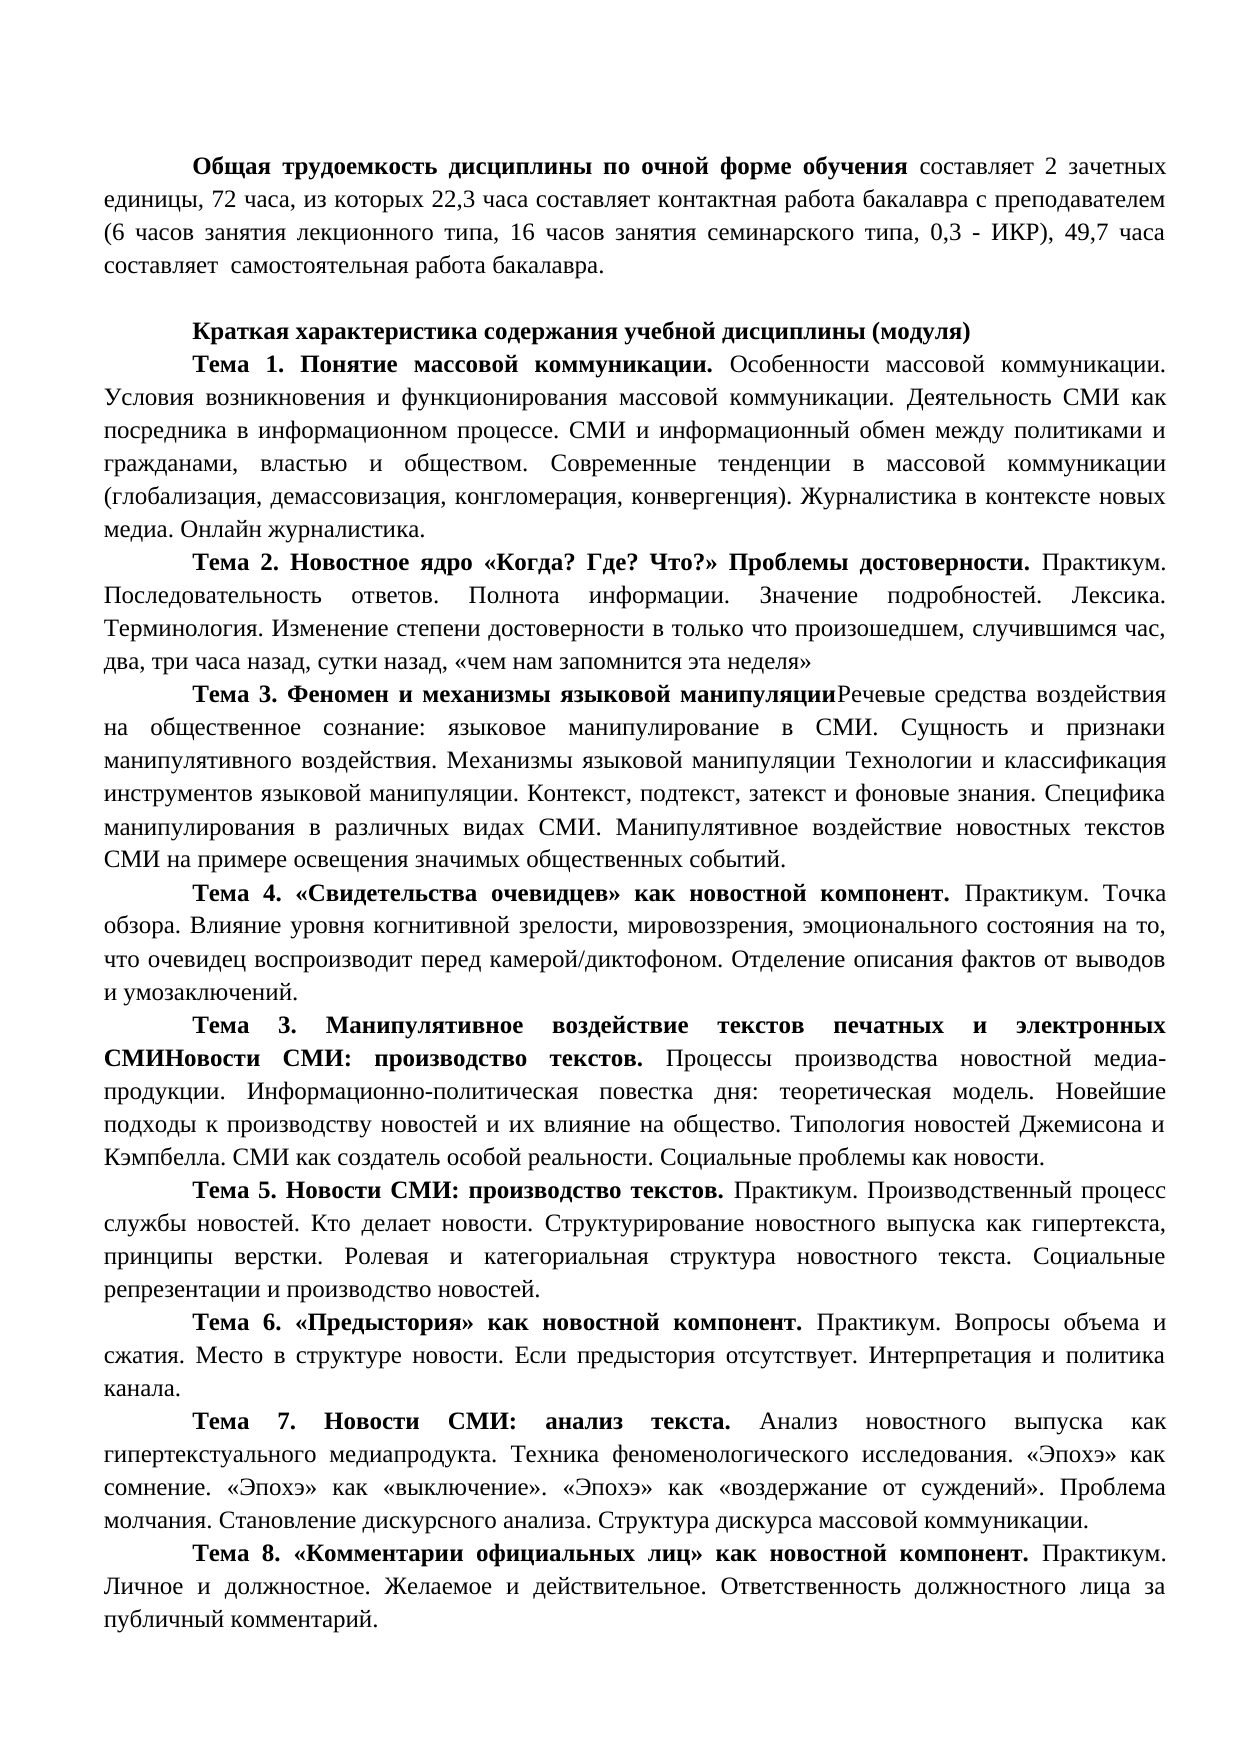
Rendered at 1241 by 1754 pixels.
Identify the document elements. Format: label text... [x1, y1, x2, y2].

text Тема 3. Феномен и механизмы языковой манипуляции. Речевые средства воздействия на общественное сознание: языковое манипулирование в СМИ. Сущность и признаки манипулятивного воздействия. Механизмы языковой манипуляции. Технологии и классификация инструментов языковой манипуляции. Контекст, подтекст, затекст и фоновые знания. Специфика манипулирования в различных видах СМИ. Манипулятивное воздействие новостных текстов СМИ на примере освещения значимых общественных событий. [103, 679, 1167, 873]
text Тема 6. «Предыстория» как новостной компонент. Практикум. Вопросы объема и сжатия. Место в структуре новости. Если предыстория отсутствует. Интерпретация и политика канала. [103, 1307, 1167, 1402]
text Тема 5. Новости СМИ: производство текстов. Практикум. Производственный процесс службы новостей. Кто делает новости. Структурирование новостного выпуска как гипертекста, принципы верстки. Ролевая и категориальная структура новостного текста. Социальные репрезентации и производство новостей. [103, 1175, 1167, 1303]
text Общая трудоемкость дисциплины по очной форме обучения составляет 2 зачетных единицы, 72 часа, из которых 22,3 часа составляет контактная работа бакалавра с преподавателем (6 часов занятия лекционного типа, 16 часов занятия семинарского типа, 0,3 - ИКР), 49,7 часа составляет самостоятельная работа бакалавра. [103, 151, 1167, 279]
text Краткая характеристика содержания учебной дисциплины (модуля) [103, 316, 1167, 345]
text Тема 8. «Комментарии официальных лиц» как новостной компонент. Практикум. Личное и должностное. Желаемое и действительное. Ответственность должностного лица за публичный комментарий. [103, 1538, 1167, 1633]
text Тема 1. Понятие массовой коммуникации. Особенности массовой коммуникации. Условия возникновения и функционирования массовой коммуникации. Деятельность СМИ как посредника в информационном процессе. СМИ и информационный обмен между политиками и гражданами, властью и обществом. Современные тенденции в массовой коммуникации (глобализация, демассовизация, конгломерация, конвергенция). Журналистика в контексте новых медиа. Онлайн журналистика. [103, 349, 1167, 543]
text Тема 4. «Свидетельства очевидцев» как новостной компонент. Практикум. Точка обзора. Влияние уровня когнитивной зрелости, мировоззрения, эмоционального состояния на то, что очевидец воспроизводит перед камерой/диктофоном. Отделение описания фактов от выводов и умозаключений. [103, 878, 1167, 1005]
text Тема 2. Новостное ядро «Когда? Где? Что?» Проблемы достоверности. Практикум. Последовательность ответов. Полнота информации. Значение подробностей. Лексика. Терминология. Изменение степени достоверности в только что произошедшем, случившимся час, два, три часа назад, сутки назад, «чем нам запомнится эта неделя» [103, 547, 1167, 675]
text Тема 7. Новости СМИ: анализ текста. Анализ новостного выпуска как гипертекстуального медиапродукта. Техника феноменологического исследования. «Эпохэ» как сомнение. «Эпохэ» как «выключение». «Эпохэ» как «воздержание от суждений». Проблема молчания. Становление дискурсного анализа. Структура дискурса массовой коммуникации. [103, 1406, 1167, 1534]
text Тема 3. Манипулятивное воздействие текстов печатных и электронных СМИ. Новости СМИ: производство текстов. Процессы производства новостной медиа-продукции. Информационно-политическая повестка дня: теоретическая модель. Новейшие подходы к производству новостей и их влияние на общество. Типология новостей Джемисона и Кэмпбелла. СМИ как создатель особой реальности. Социальные проблемы как новости. [103, 1010, 1167, 1171]
